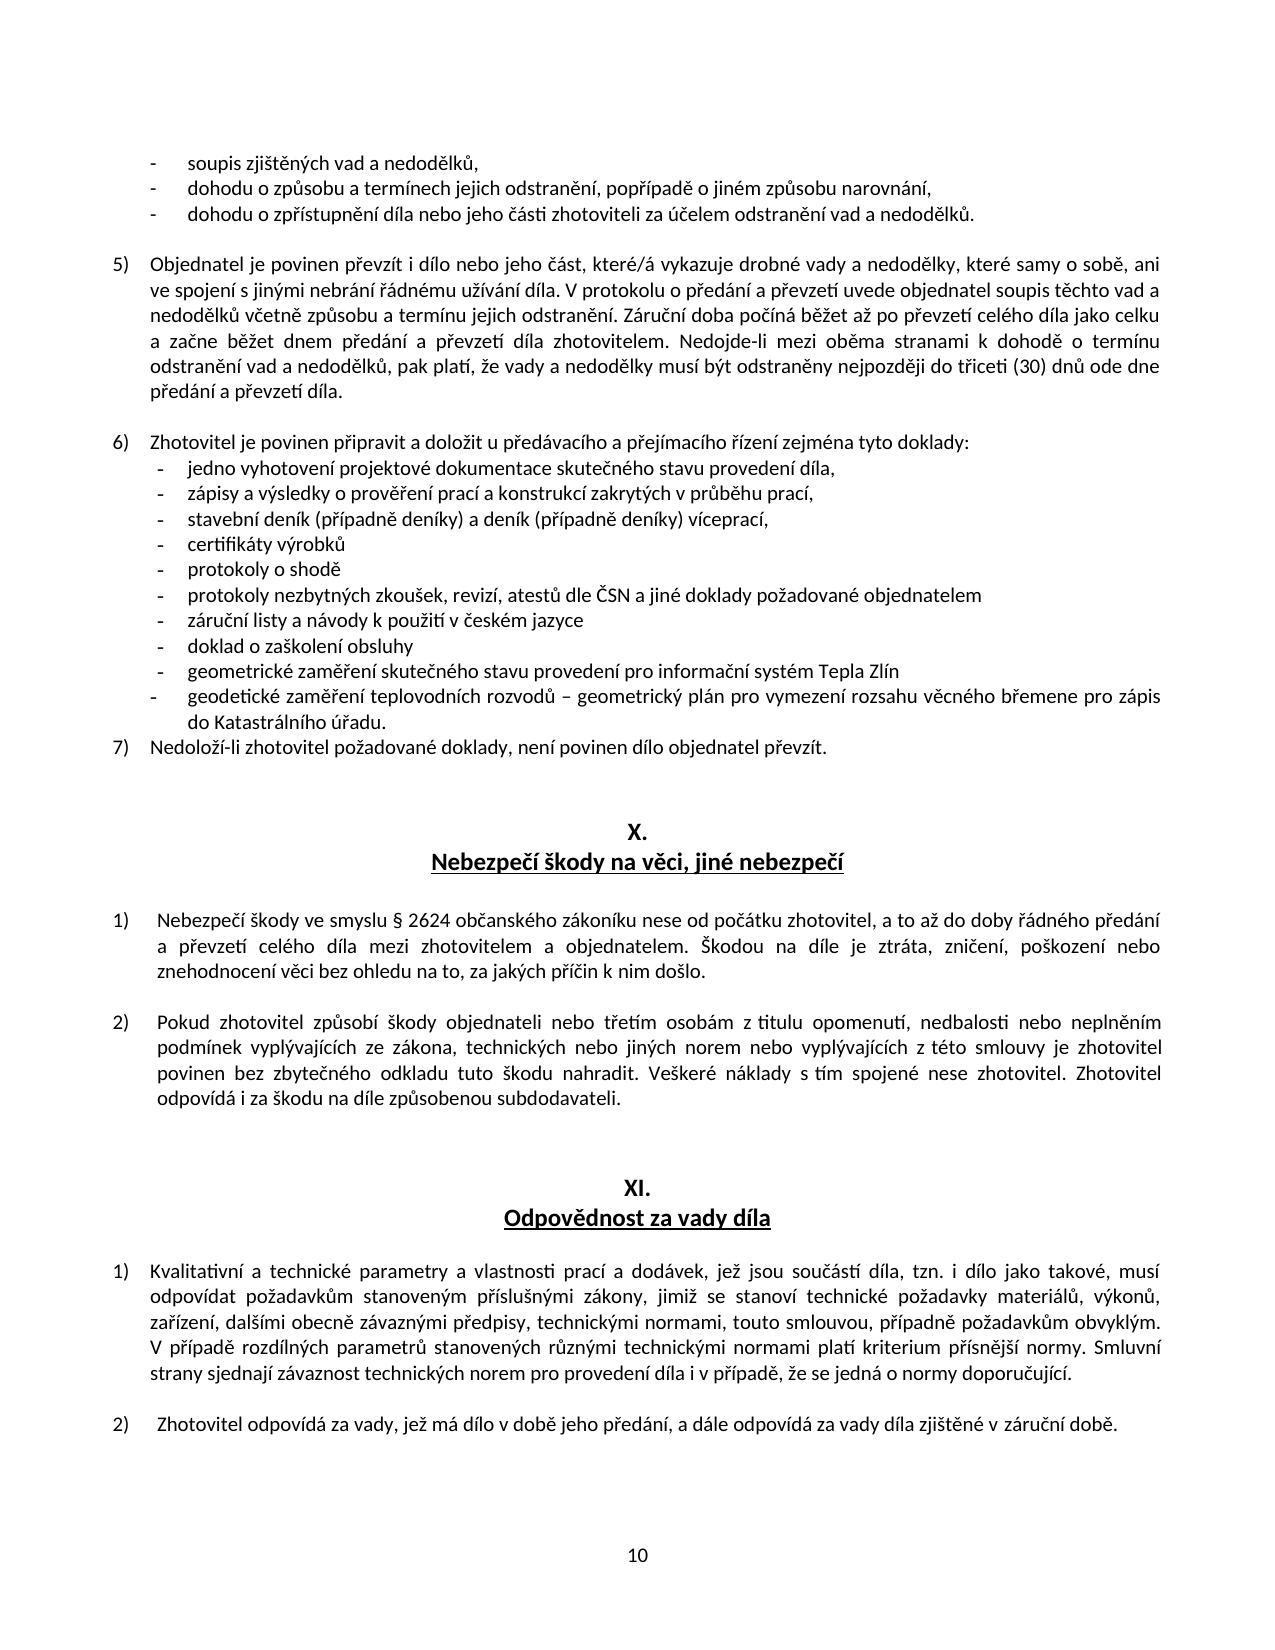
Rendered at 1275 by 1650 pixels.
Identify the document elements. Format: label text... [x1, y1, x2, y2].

text 1) Nebezpečí škody ve smyslu § 2624 občanského zákoníku nese od počátku zhotovitel, a to až do doby řádného předání a převzetí celého díla mezi zhotovitelem a objednatelem. Škodou na díle je ztráta, zničení, poškození nebo znehodnocení věci bez ohledu na to, za jakých příčin k nim došlo. [112, 907, 1162, 984]
text - dohodu o způsobu a termínech jejich odstranění, popřípadě o jiném způsobu narovnání, [150, 175, 1162, 201]
list Zhotovitel je povinen připravit a doložit u předávacího a přejímacího řízení zejména tyto doklady: [112, 429, 1162, 455]
text 2) Pokud zhotovitel způsobí škody objednateli nebo třetím osobám z titulu opomenutí, nedbalosti nebo neplněním podmínek vyplývajících ze zákona, technických nebo jiných norem nebo vyplývajících z této smlouvy je zhotovitel povinen bez zbytečného odkladu tuto škodu nahradit. Veškeré náklady s tím spojené nese zhotovitel. Zhotovitel odpovídá i za škodu na díle způsobenou subdodavateli. [112, 1009, 1162, 1111]
list certifikáty výrobků [157, 531, 1162, 557]
list záruční listy a návody k použití v českém jazyce [157, 607, 1162, 633]
list geometrické zaměření skutečného stavu provedení pro informační systém Tepla Zlín [157, 658, 1162, 684]
list zápisy a výsledky o prověření prací a konstrukcí zakrytých v průběhu prací, [157, 480, 1162, 506]
list geodetické zaměření teplovodních rozvodů – geometrický plán pro vymezení rozsahu věcného břemene pro zápis do Katastrálního úřadu. [150, 684, 1162, 734]
text Nebezpečí škody na věci, jiné nebezpečí [112, 846, 1162, 877]
list protokoly nezbytných zkoušek, revizí, atestů dle ČSN a jiné doklady požadované objednatelem [157, 582, 1162, 607]
text 1) Kvalitativní a technické parametry a vlastnosti prací a dodávek, jež jsou součástí díla, tzn. i dílo jako takové, musí odpovídat požadavkům stanoveným příslušnými zákony, jimiž se stanoví technické požadavky materiálů, výkonů, zařízení, dalšími obecně závaznými předpisy, technickými normami, touto smlouvou, případně požadavkům obvyklým. V případě rozdílných parametrů stanovených různými technickými normami platí kriterium přísnější normy. Smluvní strany sjednají závaznost technických norem pro provedení díla i v případě, že se jedná o normy doporučující. [112, 1258, 1162, 1385]
text - soupis zjištěných vad a nedodělků, [150, 150, 1162, 175]
list stavební deník (případně deníky) a deník (případně deníky) víceprací, [157, 506, 1162, 531]
text Odpovědnost za vady díla [112, 1202, 1162, 1233]
list protokoly o shodě [157, 557, 1162, 582]
list Objednatel je povinen převzít i dílo nebo jeho část, které/á vykazuje drobné vady a nedodělky, které samy o sobě, ani ve spojení s jinými nebrání řádnému užívání díla. V protokolu o předání a převzetí uvede objednatel soupis těchto vad a nedodělků včetně způsobu a termínu jejich odstranění. Záruční doba počíná běžet až po převzetí celého díla jako celku a začne běžet dnem předání a převzetí díla zhotovitelem. Nedojde-li mezi oběma stranami k dohodě o termínu odstranění vad a nedodělků, pak platí, že vady a nedodělky musí být odstraněny nejpozději do třiceti (30) dnů ode dne předání a převzetí díla. [112, 252, 1162, 404]
text - dohodu o zpřístupnění díla nebo jeho části zhotoviteli za účelem odstranění vad a nedodělků. [150, 201, 1162, 226]
text X. [112, 816, 1162, 846]
list doklad o zaškolení obsluhy [157, 633, 1162, 658]
text 2) Zhotovitel odpovídá za vady, jež má dílo v době jeho předání, a dále odpovídá za vady díla zjištěné v záruční době. [112, 1411, 1162, 1436]
text XI. [112, 1172, 1162, 1202]
list jedno vyhotovení projektové dokumentace skutečného stavu provedení díla, [157, 455, 1162, 480]
list Nedoloží-li zhotovitel požadované doklady, není povinen dílo objednatel převzít. [112, 734, 1162, 760]
